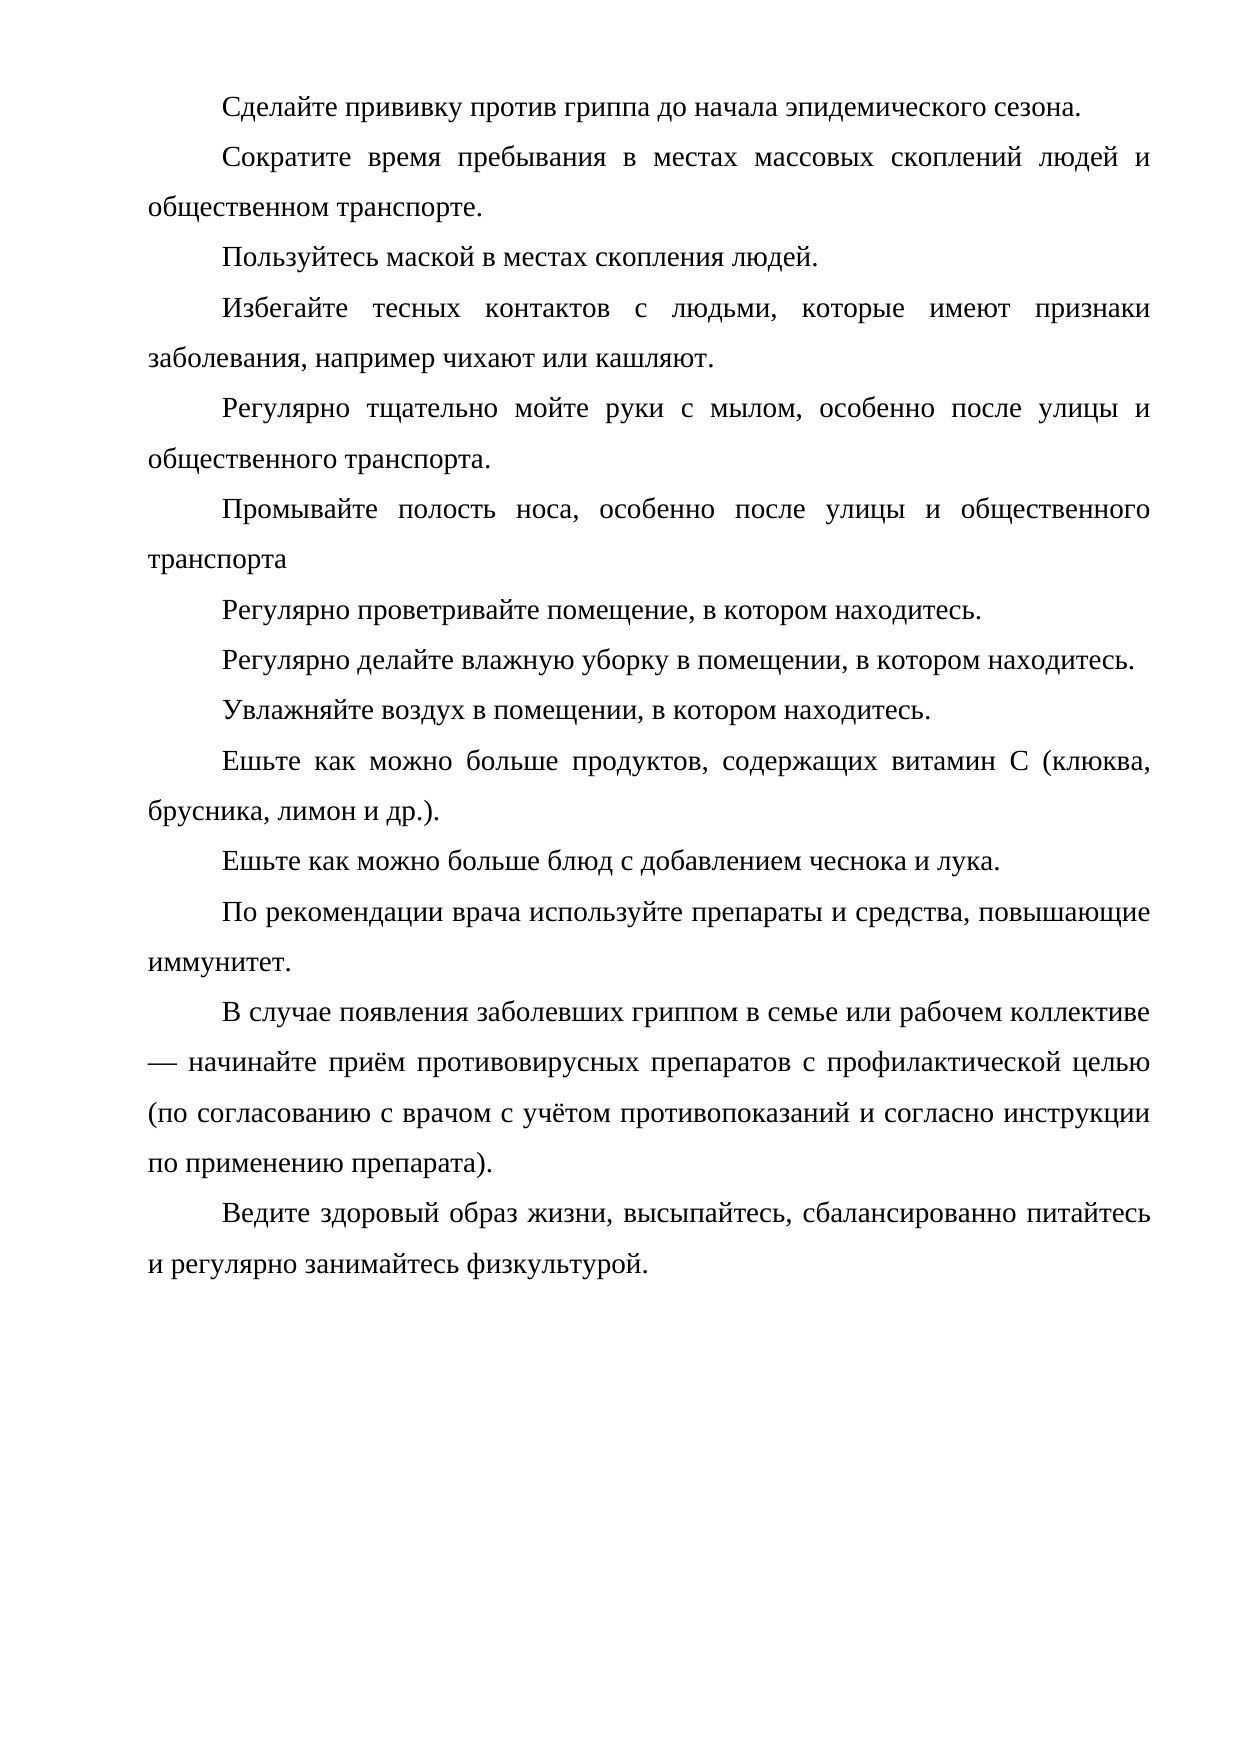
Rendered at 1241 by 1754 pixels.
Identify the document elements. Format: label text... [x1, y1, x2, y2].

text В случае появления заболевших гриппом в семье или рабочем коллективе — начинайте приём противовирусных препаратов с профилактической целью (по согласованию с врачом с учётом противопоказаний и согласно инструкции по применению препарата). [148, 994, 1152, 1179]
text Избегайте тесных контактов с людьми, которые имеют признаки заболевания, например чихают или кашляют. [148, 290, 1152, 374]
text Ешьте как можно больше продуктов, содержащих витамин С (клюква, брусника, лимон и др.). [148, 743, 1152, 827]
text Ешьте как можно больше блюд с добавлением чеснока и лука. [148, 843, 1152, 877]
text Сократите время пребывания в местах массовых скоплений людей и общественном транспорте. [148, 139, 1152, 223]
text Промывайте полость носа, особенно после улицы и общественного транспорта [148, 491, 1152, 575]
text Регулярно проветривайте помещение, в котором находитесь. [148, 592, 1152, 625]
text Регулярно тщательно мойте руки с мылом, особенно после улицы и общественного транспорта. [148, 391, 1152, 474]
text Сделайте прививку против гриппа до начала эпидемического сезона. [148, 89, 1152, 122]
text Регулярно делайте влажную уборку в помещении, в котором находитесь. [148, 642, 1152, 676]
text Пользуйтесь маской в местах скопления людей. [148, 239, 1152, 273]
text Ведите здоровый образ жизни, высыпайтесь, сбалансированно питайтесь и регулярно занимайтесь физкультурой. [148, 1196, 1152, 1279]
text Увлажняйте воздух в помещении, в котором находитесь. [148, 692, 1152, 726]
text По рекомендации врача используйте препараты и средства, повышающие иммунитет. [148, 894, 1152, 977]
